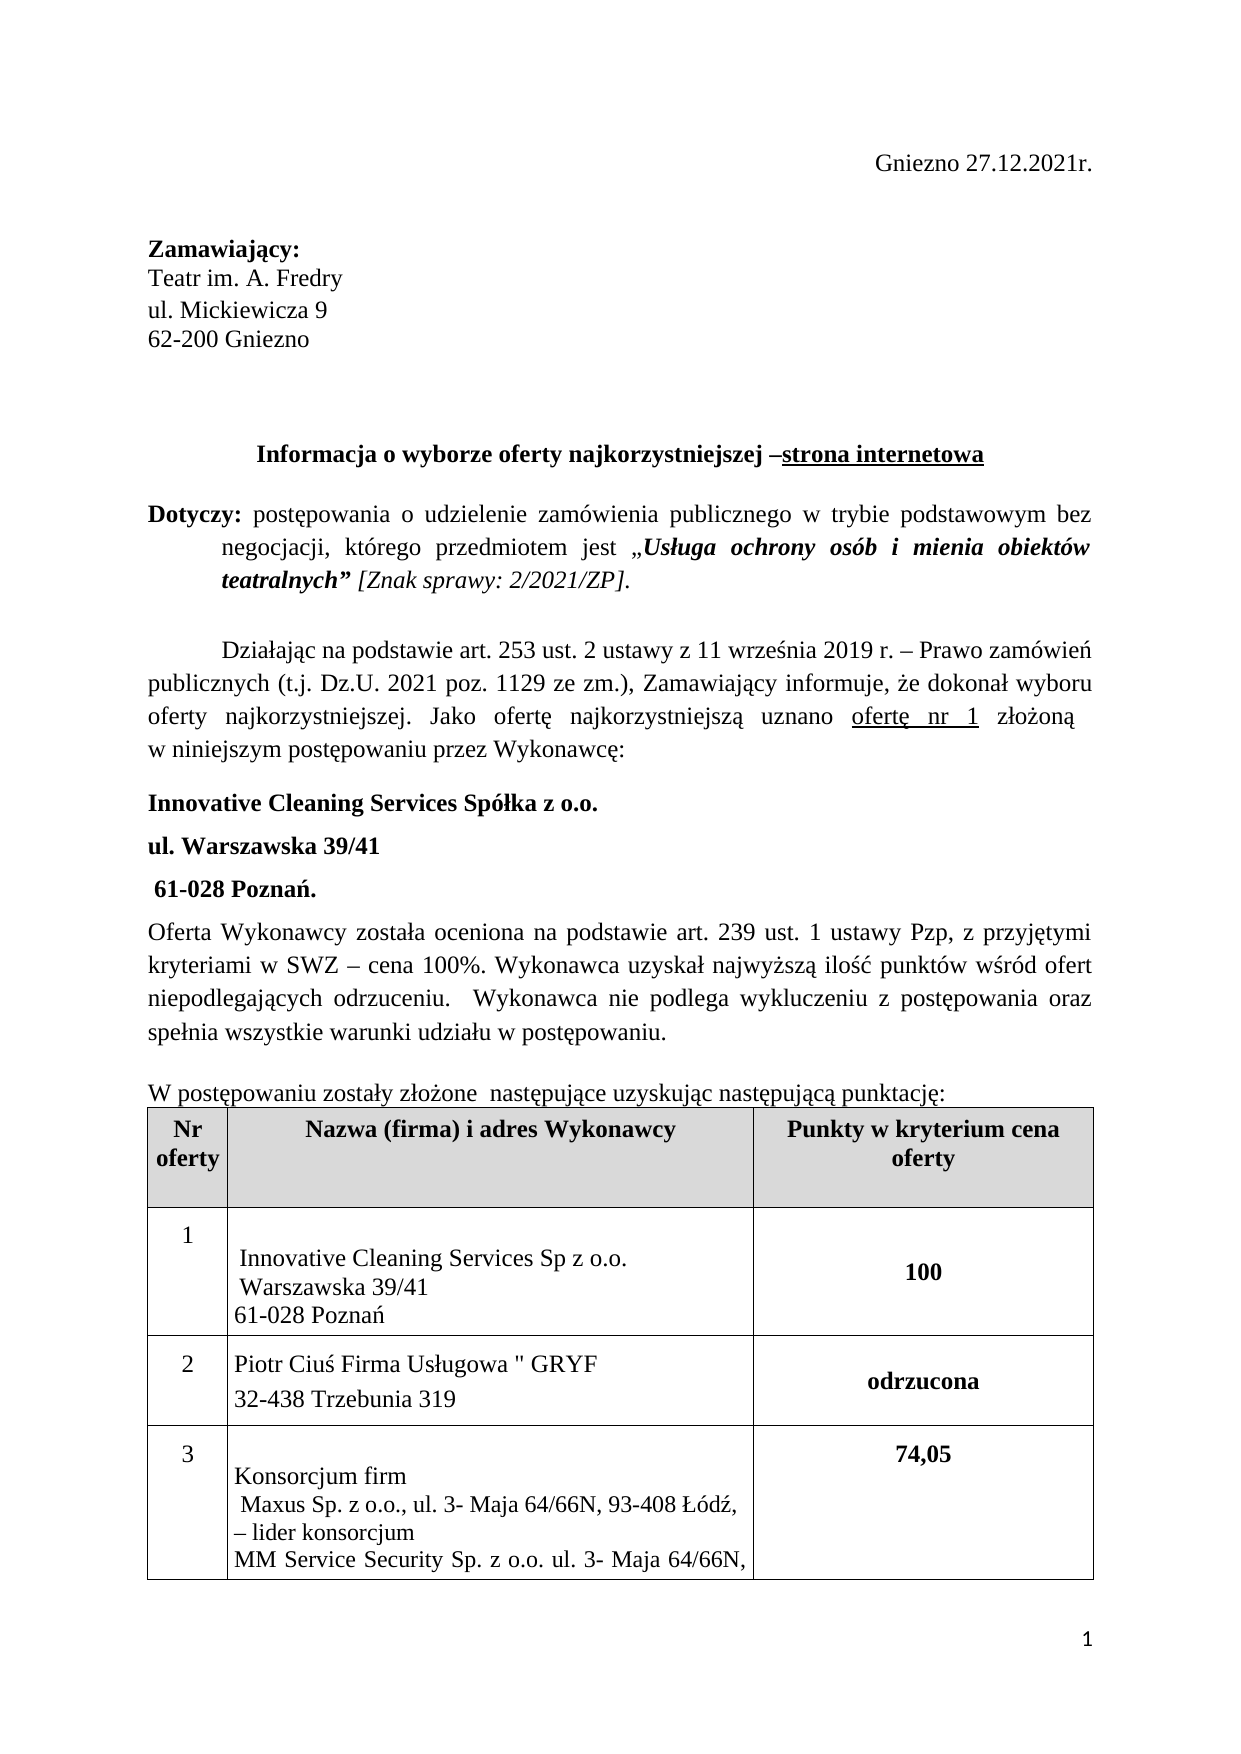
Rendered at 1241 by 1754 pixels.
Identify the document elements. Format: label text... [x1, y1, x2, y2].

table_header Nr oferty [148, 1108, 227, 1207]
table_cell Innovative Cleaning Services Sp z o.o. Warszawska 39/41 61-028 Poznań [228, 1208, 753, 1335]
text Informacja o wyborze oferty najkorzystniejszej –strona internetowa [148, 439, 1093, 468]
text Teatr im. A. Fredry [148, 263, 1093, 291]
text ul. Mickiewicza 9 [148, 296, 1093, 324]
table_cell Piotr Ciuś Firma Usługowa " GRYF 32-438 Trzebunia 319 [228, 1336, 753, 1425]
table_header Punkty w kryterium cena oferty [754, 1108, 1093, 1207]
table_cell 100 [754, 1208, 1093, 1335]
text Innovative Cleaning Services Spółka z o.o. [148, 788, 1093, 817]
text Gniezno 27.12.2021r. [118, 148, 1093, 176]
text Oferta Wykonawcy została oceniona na podstawie art. 239 ust. 1 ustawy Pzp, z przyjętymi kryteriami w SWZ – cena 100%. Wykonawca uzyskał najwyższą ilość punktów wśród ofert niepodlegających odrzuceniu. Wykonawca nie podlega wykluczeniu z postępowania oraz spełnia wszystkie warunki udziału w postępowaniu. [148, 917, 1093, 1045]
text ul. Warszawska 39/41 [148, 831, 1093, 860]
table_cell 2 [148, 1336, 227, 1425]
table_cell 74,05 [754, 1426, 1093, 1579]
text Działając na podstawie art. 253 ust. 2 ustawy z 11 września 2019 r. – Prawo zamówień publicznych (t.j. Dz.U. 2021 poz. 1129 ze zm.), Zamawiający informuje, że dokonał wyboru oferty najkorzystniejszej. Jako ofertę najkorzystniejszą uznano ofertę nr 1 złożoną w niniejszym postępowaniu przez Wykonawcę: [148, 635, 1093, 763]
table_cell 1 [148, 1208, 227, 1335]
table_cell odrzucona [754, 1336, 1093, 1425]
text Dotyczy: postępowania o udzielenie zamówienia publicznego w trybie podstawowym bez negocjacji, którego przedmiotem jest „Usługa ochrony osób i mienia obiektów teatralnych” [Znak sprawy: 2/2021/ZP]. [148, 499, 1093, 594]
table_header Nazwa (firma) i adres Wykonawcy [228, 1108, 753, 1207]
text 62-200 Gniezno [148, 324, 1093, 353]
text 61-028 Poznań. [148, 874, 1093, 903]
table_cell 3 [148, 1426, 227, 1579]
text W postępowaniu zostały złożone następujące uzyskując następującą punktację: [148, 1078, 1093, 1107]
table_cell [228, 1426, 753, 1579]
text Zamawiający: [148, 234, 1093, 263]
